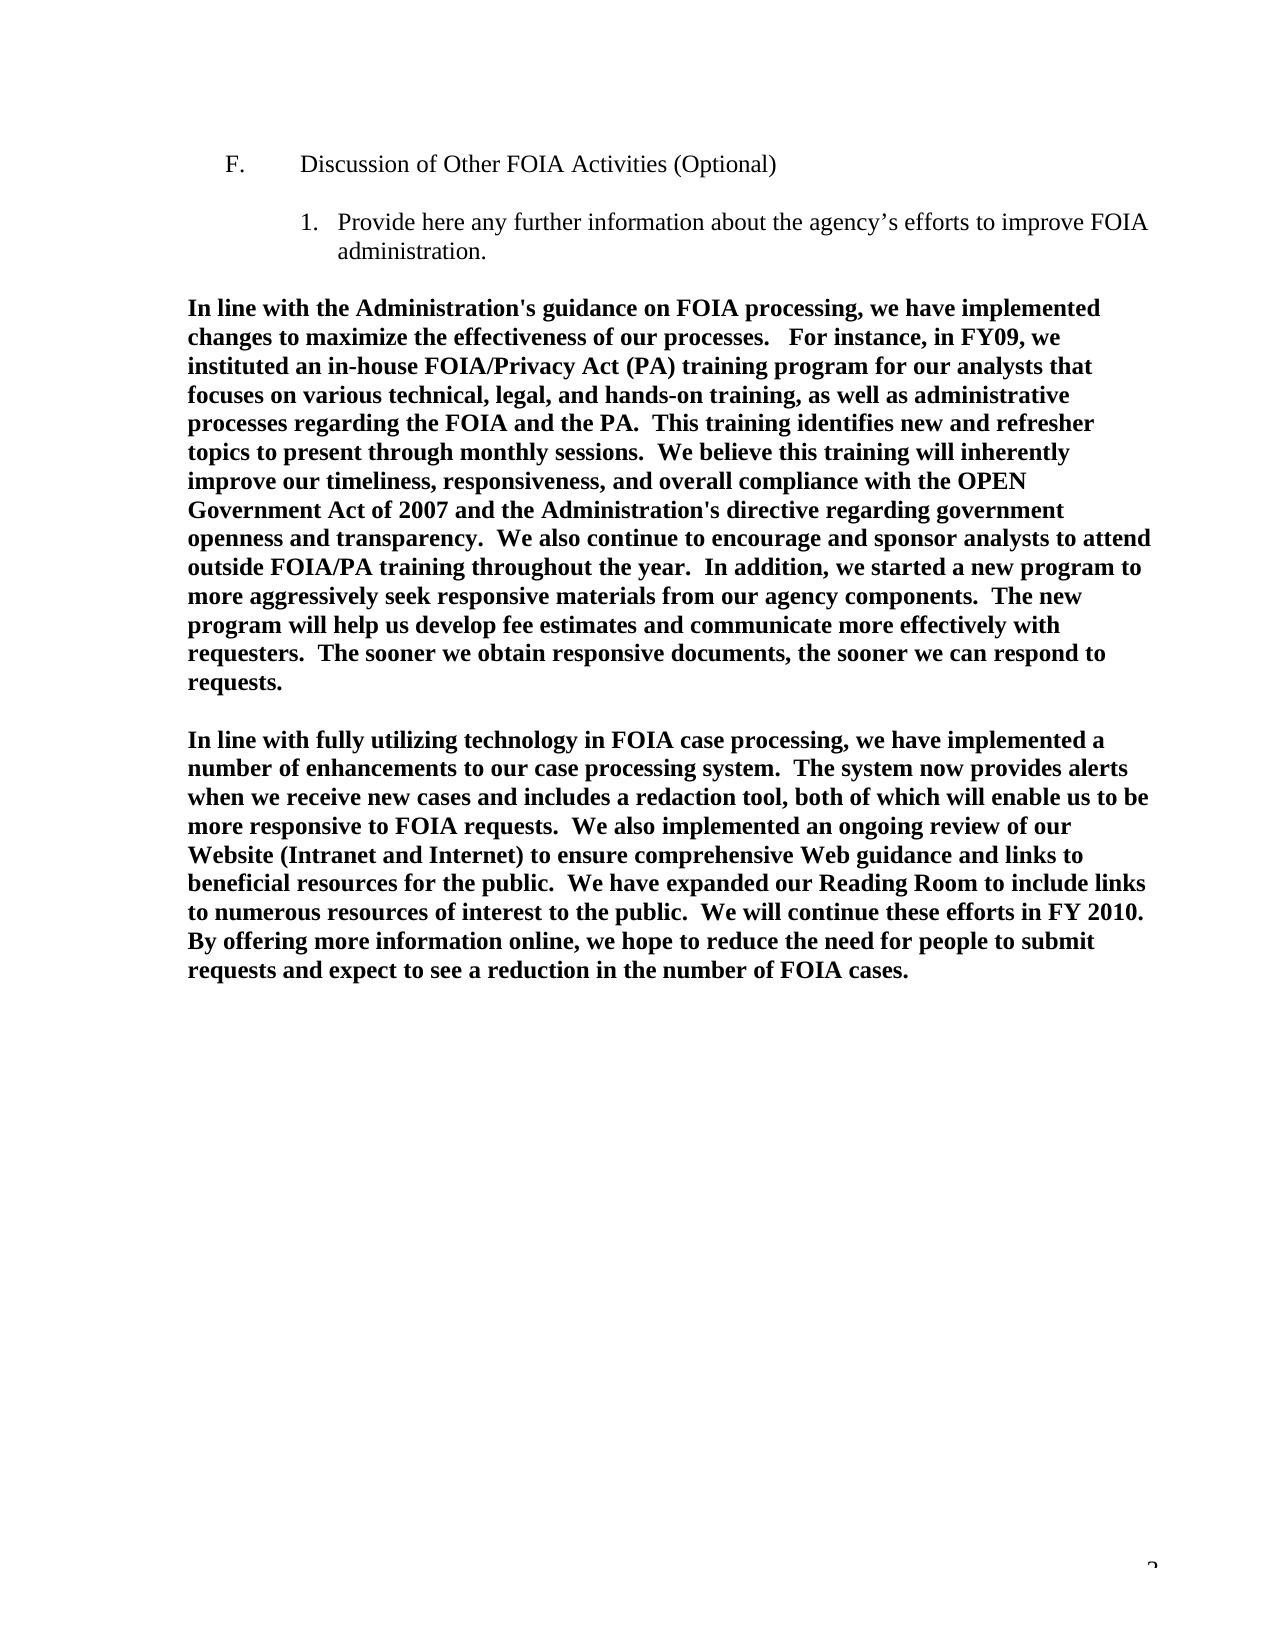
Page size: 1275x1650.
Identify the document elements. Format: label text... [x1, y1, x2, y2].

text In line with fully utilizing technology in FOIA case processing, we have implemented a number of enhancements to our case processing system. The system now provides alerts when we receive new cases and includes a redaction tool, both of which will enable us to be more responsive to FOIA requests. We also implemented an ongoing review of our Website (Intranet and Internet) to ensure comprehensive Web guidance and links to beneficial resources for the public. We have expanded our Reading Room to include links to numerous resources of interest to the public. We will continue these efforts in FY 2010. By offering more information online, we hope to reduce the need for people to submit requests and expect to see a reduction in the number of FOIA cases. [187, 725, 1151, 983]
list Discussion of Other FOIA Activities (Optional) [225, 149, 1175, 178]
list Provide here any further information about the agency’s efforts to improve FOIA administration. [300, 207, 1151, 264]
subtitle In line with the Administration's guidance on FOIA processing, we have implemented changes to maximize the effectiveness of our processes. For instance, in FY09, we instituted an in-house FOIA/Privacy Act (PA) training program for our analysts that focuses on various technical, legal, and hands-on training, as well as administrative processes regarding the FOIA and the PA. This training identifies new and refresher topics to present through monthly sessions. We believe this training will inherently improve our timeliness, responsiveness, and overall compliance with the OPEN Government Act of 2007 and the Administration's directive regarding government openness and transparency. We also continue to encourage and sponsor analysts to attend outside FOIA/PA training throughout the year. In addition, we started a new program to more aggressively seek responsive materials from our agency components. The new program will help us develop fee estimates and communicate more effectively with requesters. The sooner we obtain responsive documents, the sooner we can respond to requests. [187, 293, 1154, 696]
